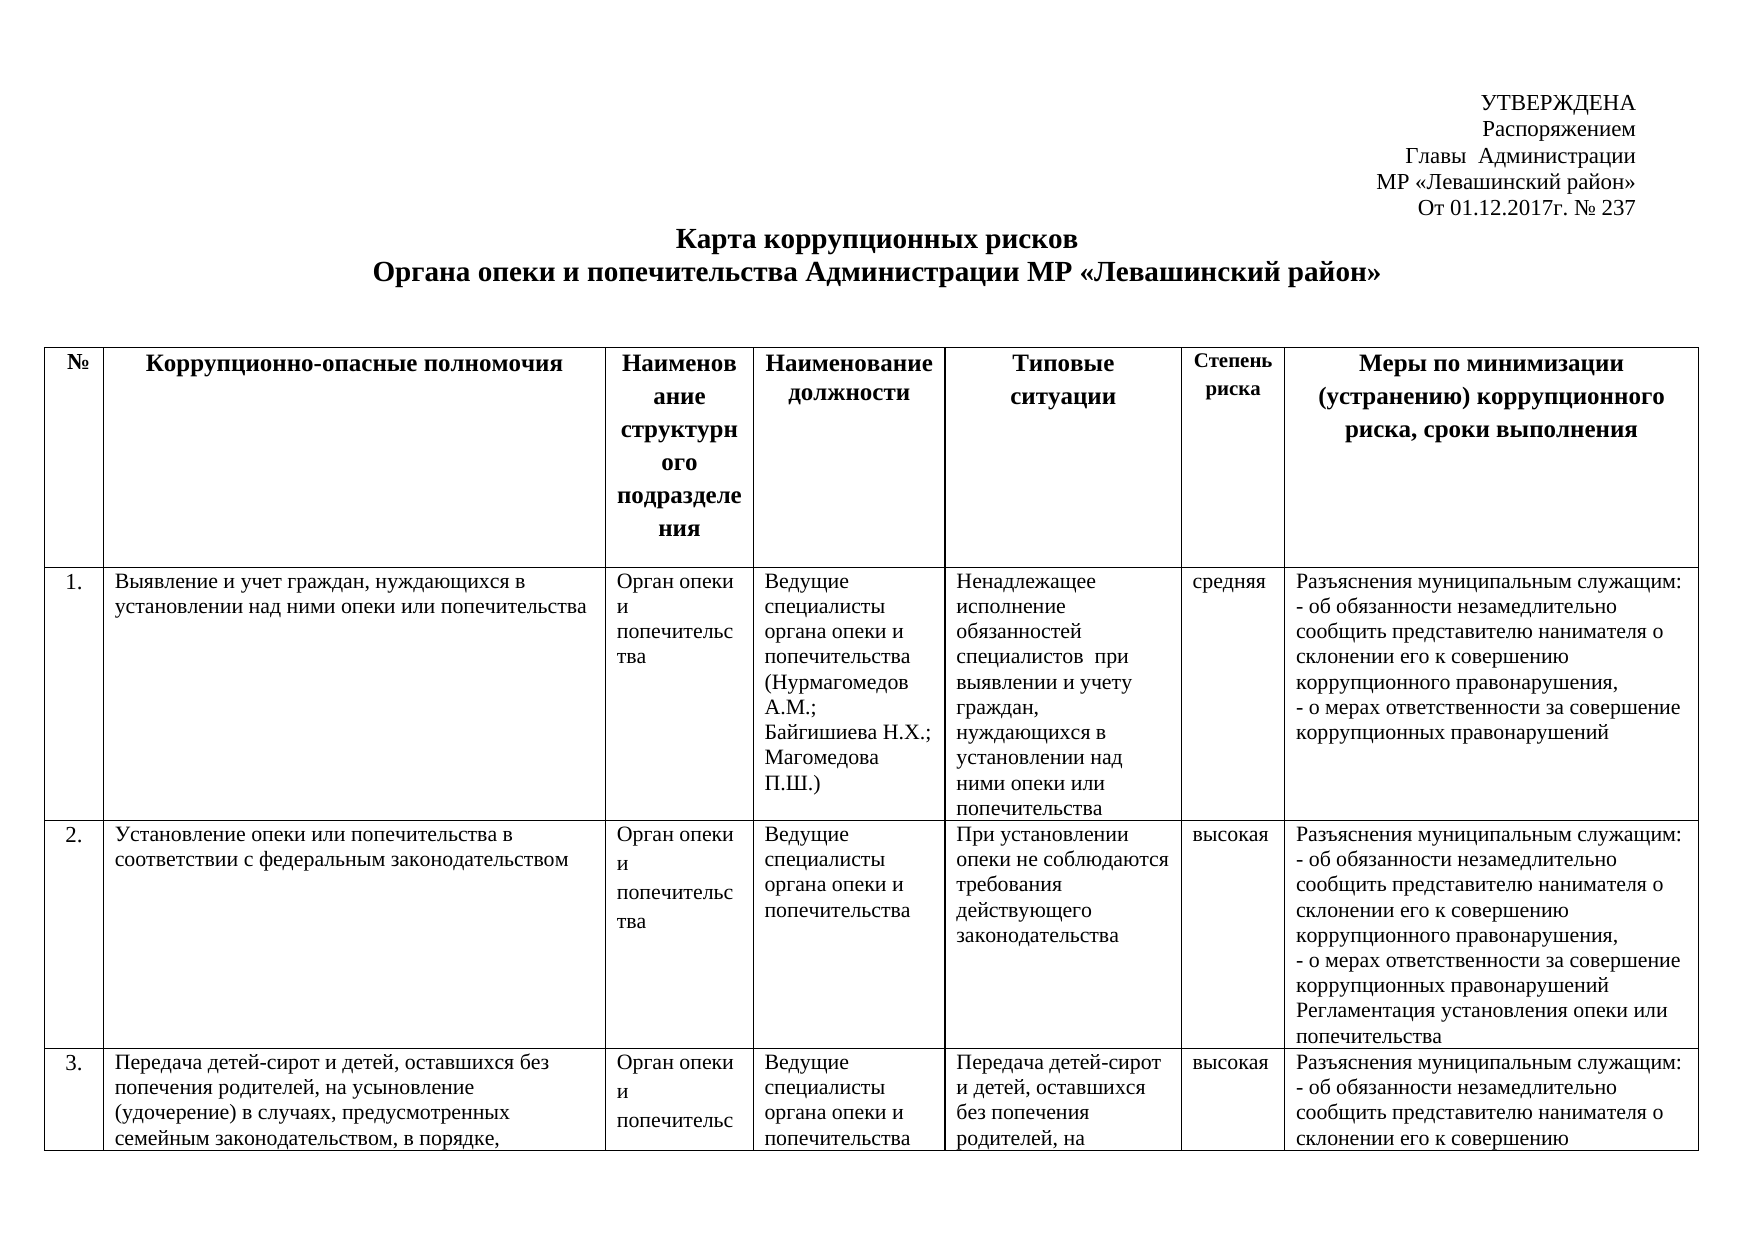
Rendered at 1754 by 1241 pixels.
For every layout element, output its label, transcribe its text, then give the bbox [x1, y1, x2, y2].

text Органа опеки и попечительства Администрации МР «Левашинский район» [118, 254, 1636, 288]
text МР «Левашинский район» [118, 168, 1636, 194]
table_cell 3. [45, 1049, 103, 1150]
table_header Наименование должности [754, 348, 944, 567]
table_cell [104, 1049, 605, 1150]
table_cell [754, 1049, 944, 1150]
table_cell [1285, 1049, 1698, 1150]
text Карта коррупционных рисков [118, 221, 1636, 254]
table_header Типовые ситуации [946, 348, 1181, 567]
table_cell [946, 1049, 1181, 1150]
table_cell высокая [1182, 1049, 1284, 1150]
text Распоряжением [118, 115, 1636, 142]
table_cell Ведущие специалисты органа опеки и попечительства (Нурмагомедов А.М.; Байгишиева Н.Х.; Магомедова П.Ш.) [754, 568, 944, 820]
table_cell высокая [1182, 821, 1284, 1048]
table_header Коррупционно-опасные полномочия [104, 348, 605, 567]
table_cell Орган опеки и попечительства [606, 821, 753, 1048]
table_cell средняя [1182, 568, 1284, 820]
text От 01.12.2017г. № 237 [118, 194, 1636, 221]
table_cell При установлении опеки не соблюдаются требования действующего законодательства [946, 821, 1181, 1048]
text УТВЕРЖДЕНА [118, 89, 1636, 115]
table_header Степень риска [1182, 348, 1284, 567]
table_cell Орган опеки и попечительства [606, 568, 753, 820]
table_cell 2. [45, 821, 103, 1048]
table_cell Установление опеки или попечительства в соответствии с федеральным законодательством [104, 821, 605, 1048]
text Главы Администрации [118, 142, 1636, 168]
table_header № [45, 348, 103, 567]
table_cell Разъяснения муниципальным служащим: - об обязанности незамедлительно сообщить представителю нанимателя о склонении его к совершению коррупционного правонарушения, - о мерах ответственности за совершение коррупционных правонарушений Регламентация установления опеки или попечительства [1285, 821, 1698, 1048]
table_cell Разъяснения муниципальным служащим: - об обязанности незамедлительно сообщить представителю нанимателя о склонении его к совершению коррупционного правонарушения, - о мерах ответственности за совершение коррупционных правонарушений [1285, 568, 1698, 820]
table_cell Ведущие специалисты органа опеки и попечительства [754, 821, 944, 1048]
table_cell Выявление и учет граждан, нуждающихся в установлении над ними опеки или попечительства [104, 568, 605, 820]
table_cell 1. [45, 568, 103, 820]
table_header Меры по минимизации (устранению) коррупционного риска, сроки выполнения [1285, 348, 1698, 567]
table_header Наименование структурного подразделения [606, 348, 753, 567]
table_cell Ненадлежащее исполнение обязанностей специалистов при выявлении и учету граждан, нуждающихся в установлении над ними опеки или попечительства [946, 568, 1181, 820]
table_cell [606, 1049, 753, 1150]
